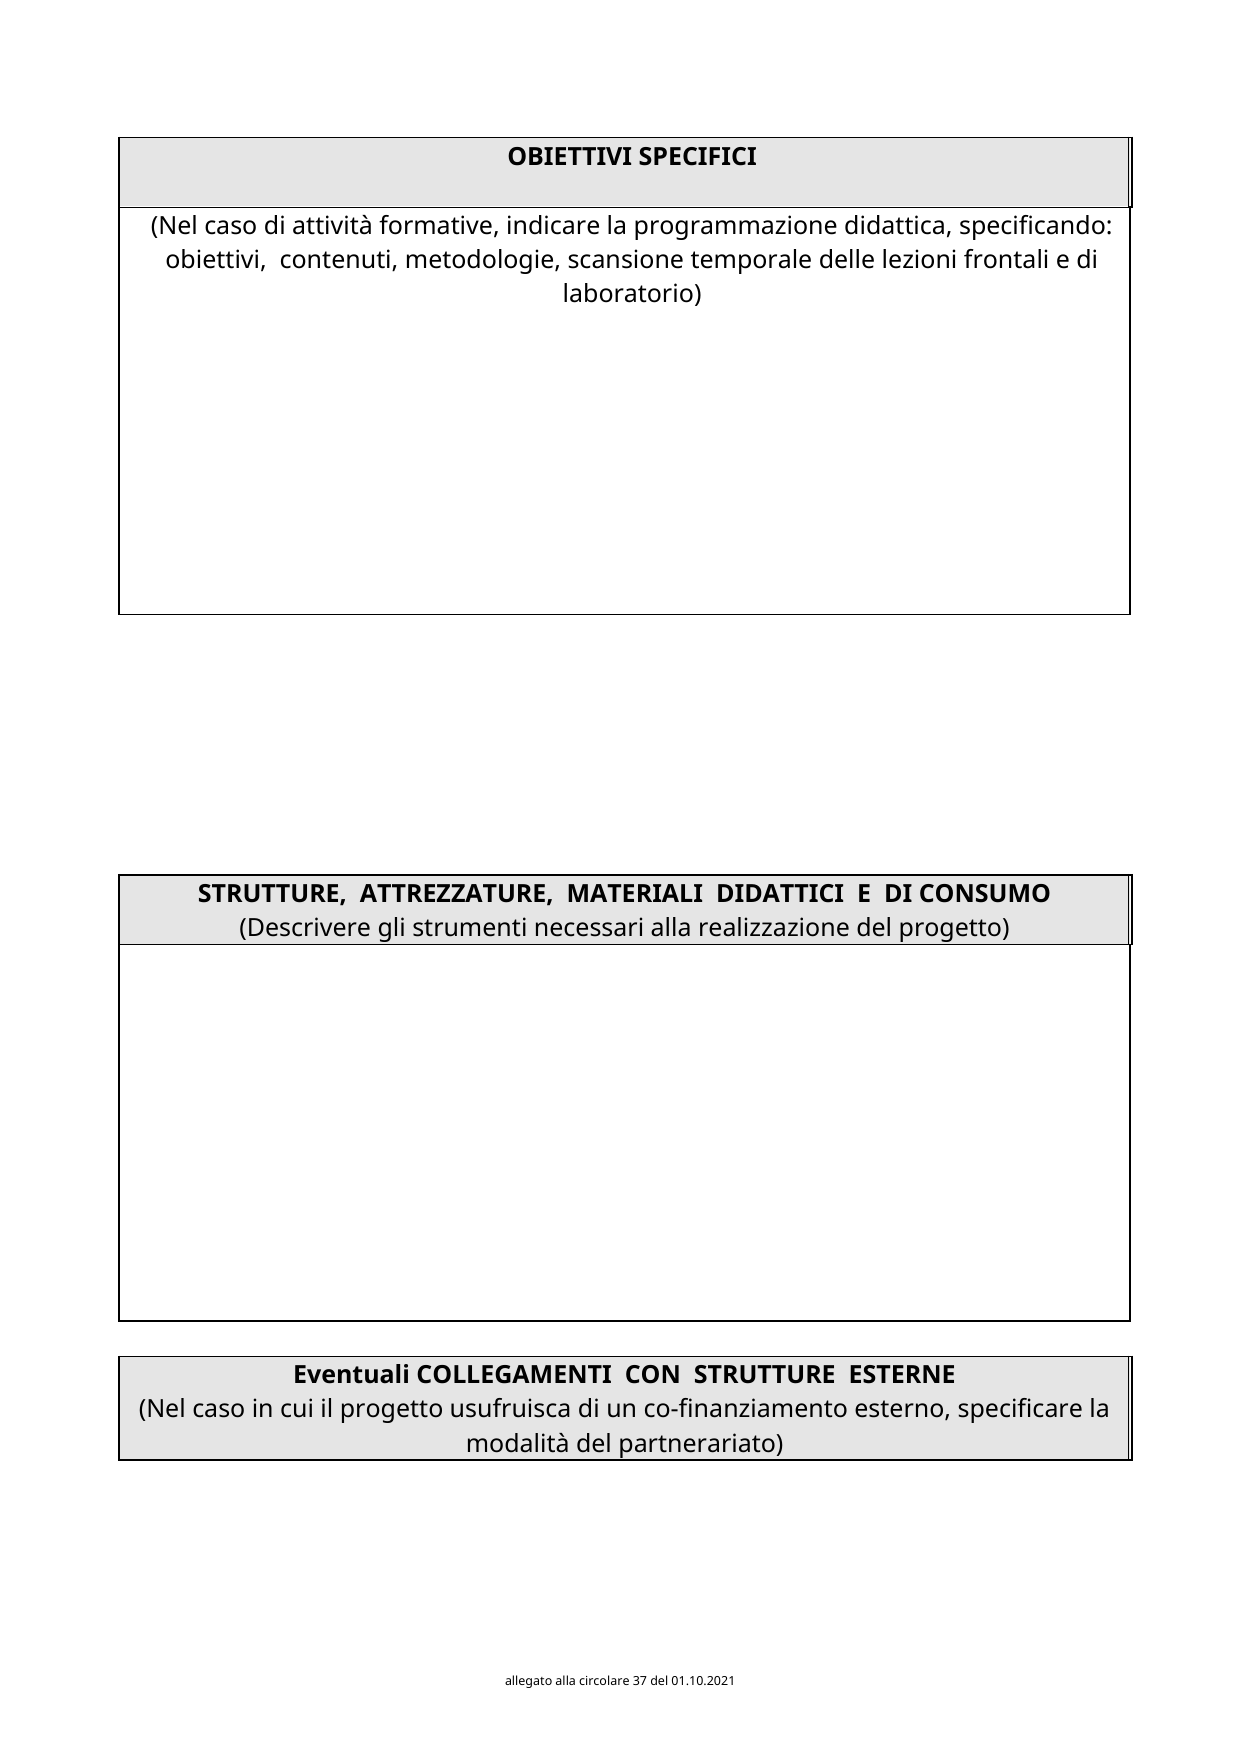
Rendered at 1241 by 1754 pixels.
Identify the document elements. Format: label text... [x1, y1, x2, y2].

table_header OBIETTIVI SPECIFICI [120, 138, 1128, 206]
table_cell [120, 945, 1129, 1320]
table_header STRUTTURE, ATTREZZATURE, MATERIALI DIDATTICI E DI CONSUMO (Descrivere gli strumenti necessari alla realizzazione del progetto) [120, 876, 1128, 944]
table_header Eventuali COLLEGAMENTI CON STRUTTURE ESTERNE (Nel caso in cui il progetto usufruisca di un co-finanziamento esterno, specificare la modalità del partnerariato) [120, 1357, 1128, 1459]
table_cell (Nel caso di attività formative, indicare la programmazione didattica, specificando: obiettivi, contenuti, metodologie, scansione temporale delle lezioni frontali e di laboratorio) [120, 208, 1129, 614]
